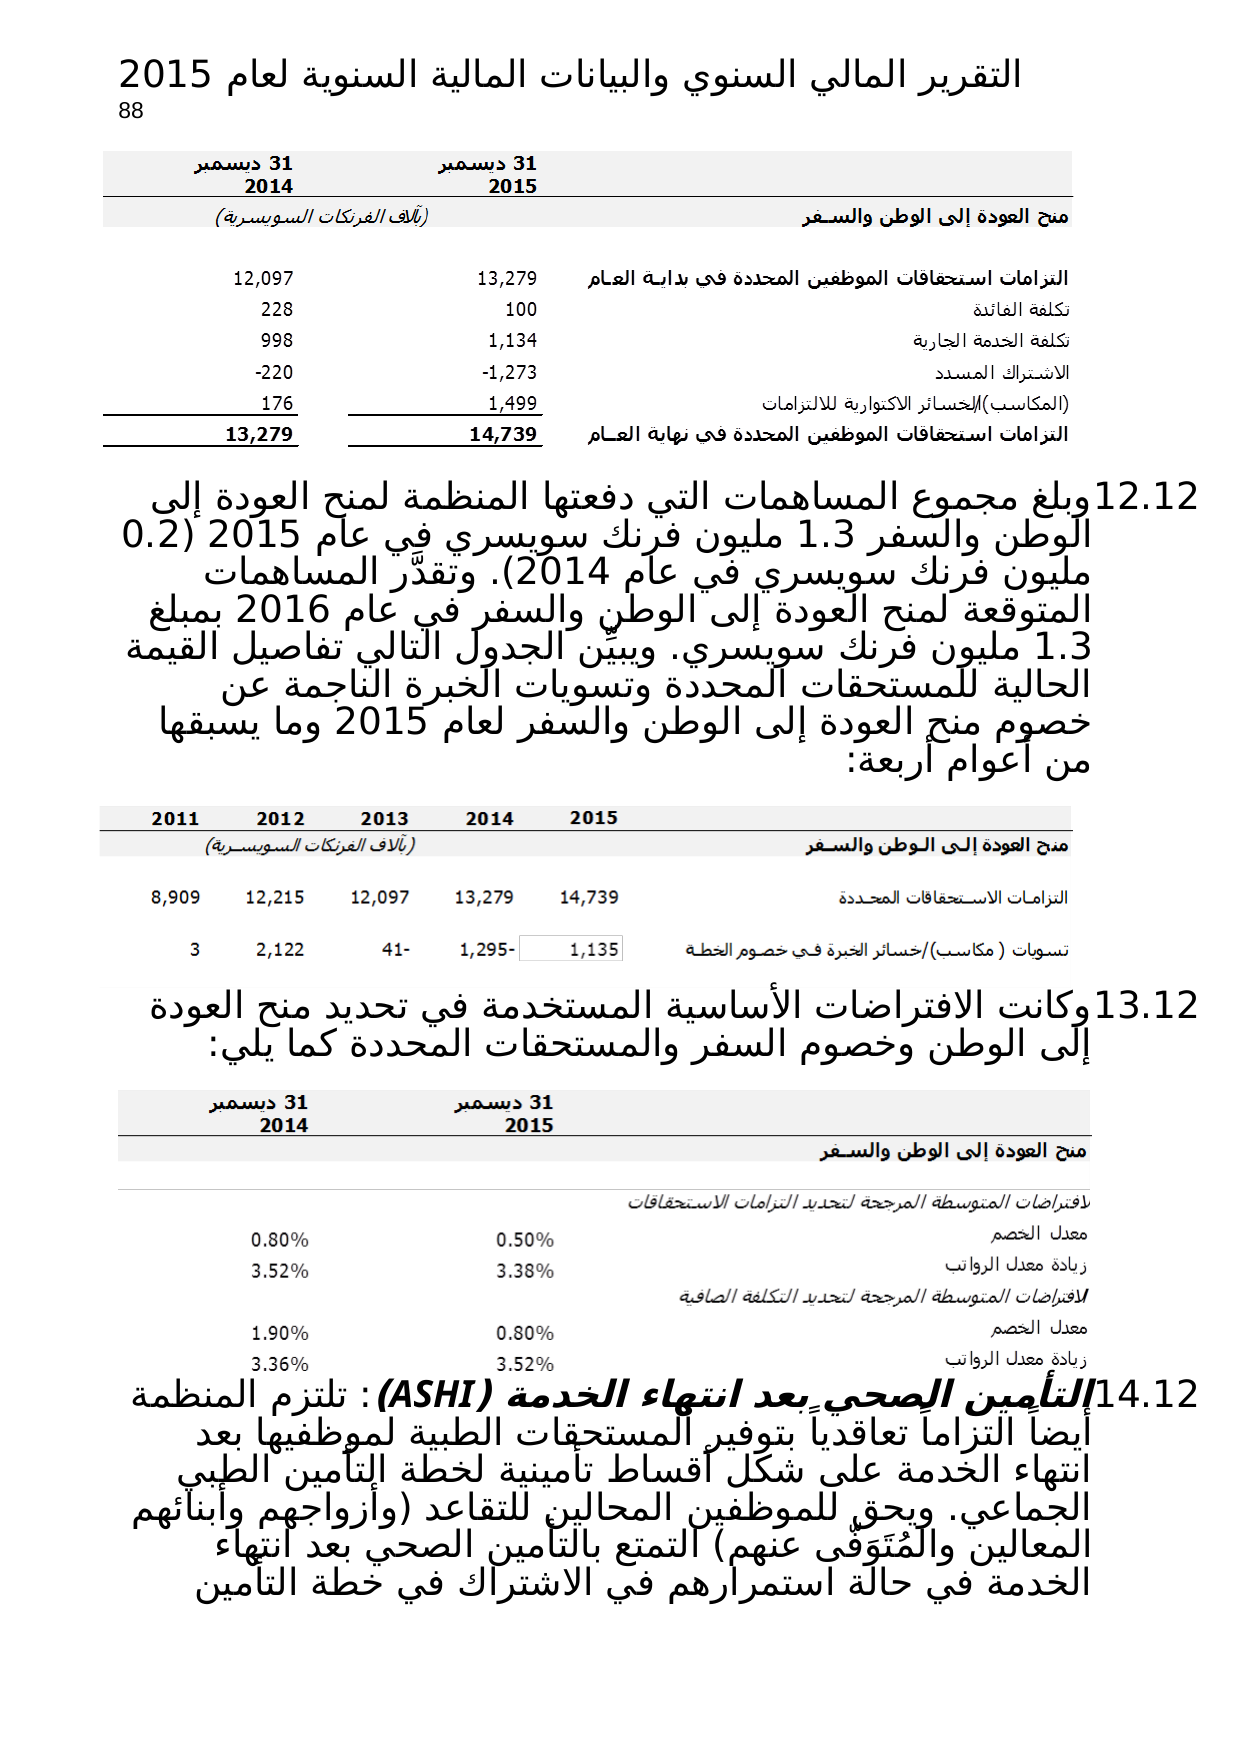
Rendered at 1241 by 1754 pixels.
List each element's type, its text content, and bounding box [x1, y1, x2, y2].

picture [99, 804, 1074, 989]
picture [103, 149, 1074, 480]
list وبلغ مجموع المساهمات التي دفعتها المنظمة لمنح العودة إلى الوطن والسفر 1.3 مليون فرنك سويسري في عام 2015 (0.2 مليون فرنك سويسري في عام 2014). وتقدَّر المساهمات المتوقعة لمنح العودة إلى الوطن والسفر في عام 2016 بمبلغ 1.3 مليون فرنك سويسري. ويبيِّن الجدول التالي تفاصيل القيمة الحالية للمستحقات المحددة وتسويات الخبرة الناجمة عن خصوم منح العودة إلى الوطن والسفر لعام 2015 وما يسبقها من أعوام أربعة: [118, 479, 1093, 779]
picture [118, 1088, 1093, 1378]
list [118, 1378, 1093, 1603]
list وكانت الافتراضات الأساسية المستخدمة في تحديد منح العودة إلى الوطن وخصوم السفر والمستحقات المحددة كما يلي: [118, 988, 1093, 1063]
